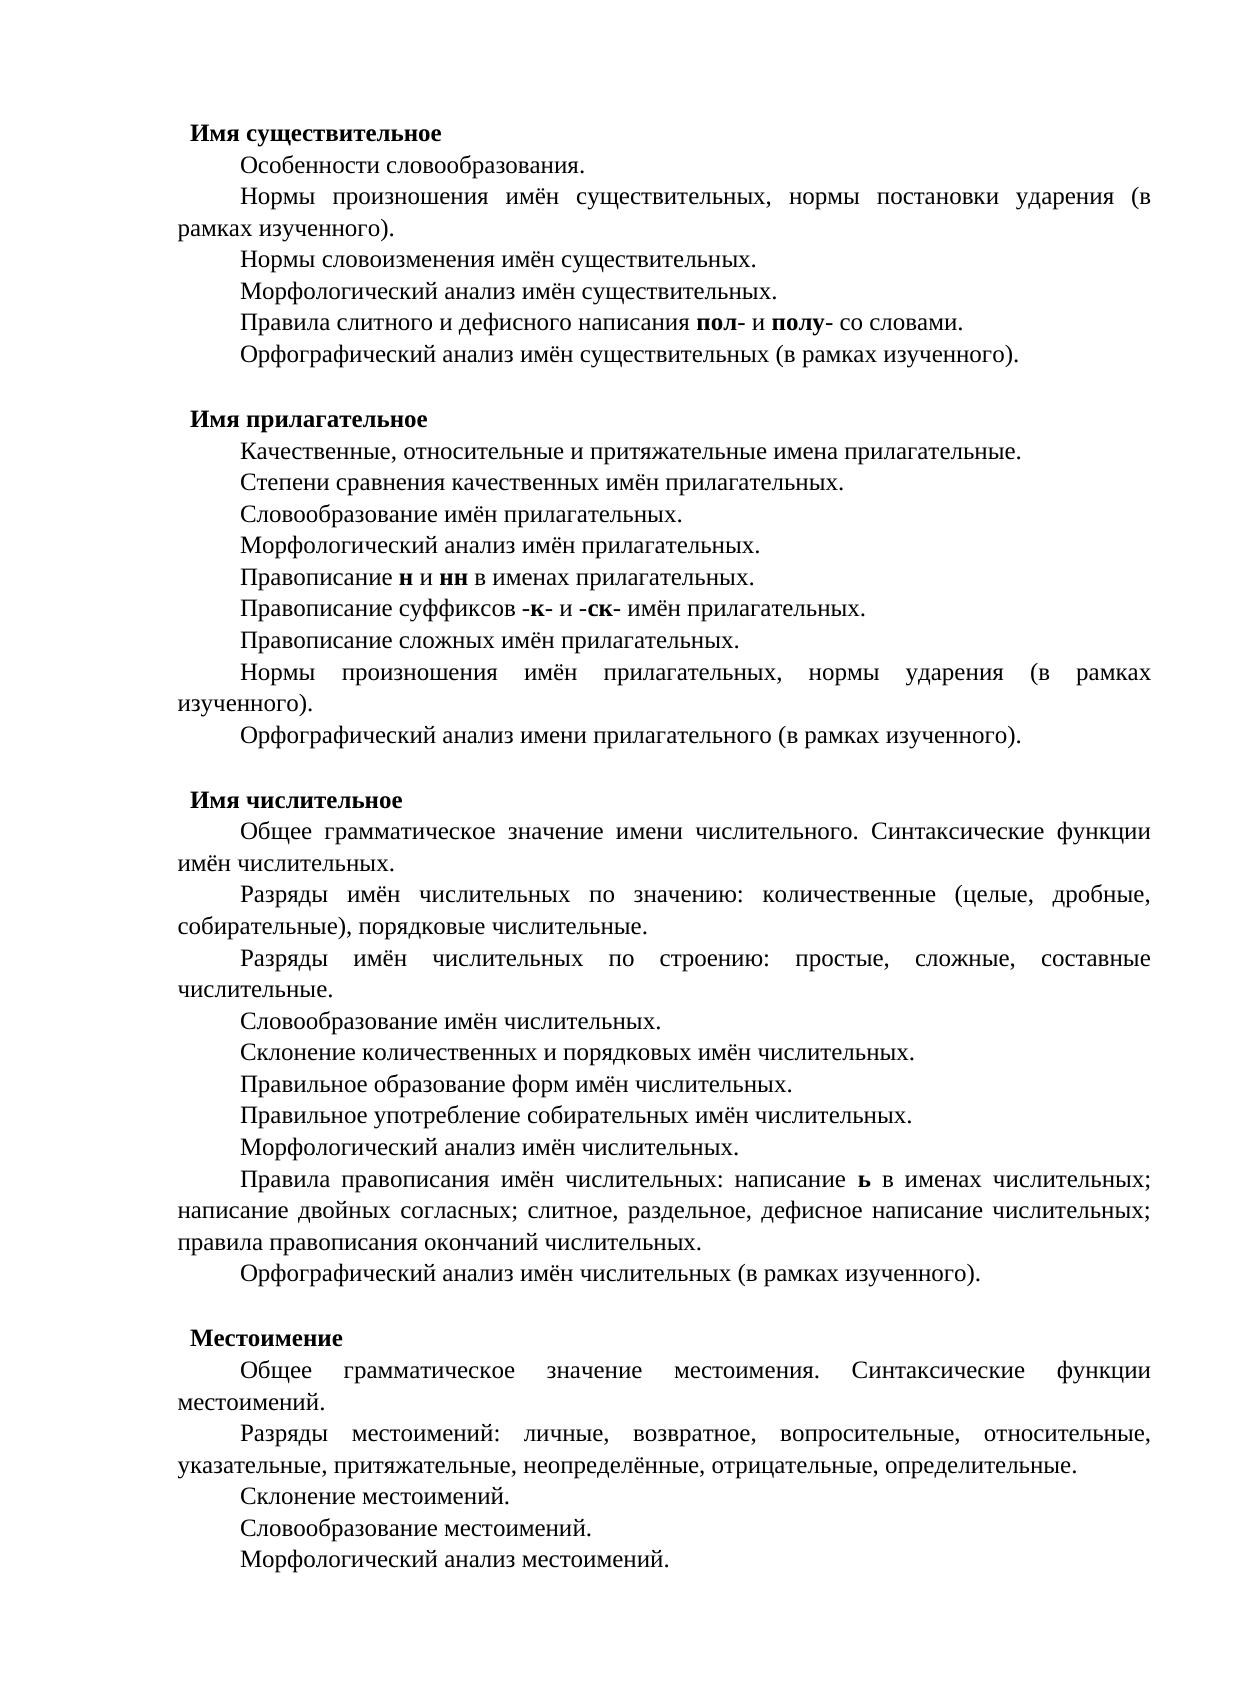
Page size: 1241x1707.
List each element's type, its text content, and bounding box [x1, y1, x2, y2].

text Правописание н и нн в именах прилагательных. [177, 562, 1152, 591]
text Нормы произношения имён существительных, нормы постановки ударения (в рамках изученного). [177, 181, 1152, 242]
text Правописание сложных имён прилагательных. [177, 625, 1152, 654]
text Склонение местоимений. [177, 1481, 1152, 1510]
text Правила правописания имён числительных: написание ь в именах числительных; написание двойных согласных; слитное, раздельное, дефисное написание числительных; правила правописания окончаний числительных. [177, 1164, 1152, 1256]
text Общее грамматическое значение имени числительного. Синтаксические функции имён числительных. [177, 816, 1152, 877]
text Словообразование местоимений. [177, 1513, 1152, 1542]
text Степени сравнения качественных имён прилагательных. [177, 467, 1152, 496]
text Правильное употребление собирательных имён числительных. [177, 1101, 1152, 1129]
text Разряды местоимений: личные, возвратное, вопросительные, относительные, указательные, притяжательные, неопределённые, отрицательные, определительные. [177, 1418, 1152, 1478]
text Имя прилагательное [190, 404, 1152, 433]
text Орфографический анализ имени прилагательного (в рамках изученного). [177, 720, 1152, 748]
text Орфографический анализ имён числительных (в рамках изученного). [177, 1258, 1152, 1287]
text Правописание суффиксов -к- и -ск- имён прилагательных. [177, 593, 1152, 622]
text Орфографический анализ имён существительных (в рамках изученного). [177, 339, 1152, 368]
text Качественные, относительные и притяжательные имена прилагательные. [177, 436, 1152, 464]
text Нормы словоизменения имён существительных. [177, 244, 1152, 273]
text Словообразование имён прилагательных. [177, 499, 1152, 528]
text Местоимение [190, 1323, 1152, 1352]
text Разряды имён числительных по значению: количественные (целые, дробные, собирательные), порядковые числительные. [177, 879, 1152, 940]
text Имя существительное [190, 118, 1152, 147]
text Склонение количественных и порядковых имён числительных. [177, 1037, 1152, 1066]
text Нормы произношения имён прилагательных, нормы ударения (в рамках изученного). [177, 657, 1152, 717]
text Морфологический анализ имён прилагательных. [177, 530, 1152, 559]
text Правильное образование форм имён числительных. [177, 1069, 1152, 1098]
text Имя числительное [190, 785, 1152, 814]
text Общее грамматическое значение местоимения. Синтаксические функции местоимений. [177, 1355, 1152, 1415]
text Морфологический анализ местоимений. [177, 1544, 1152, 1573]
text Особенности словообразования. [177, 150, 1152, 178]
text Словообразование имён числительных. [177, 1006, 1152, 1034]
text Морфологический анализ имён существительных. [177, 276, 1152, 305]
text Разряды имён числительных по строению: простые, сложные, составные числительные. [177, 943, 1152, 1003]
text Морфологический анализ имён числительных. [177, 1132, 1152, 1161]
text Правила слитного и дефисного написания пол- и полу- со словами. [177, 307, 1152, 336]
